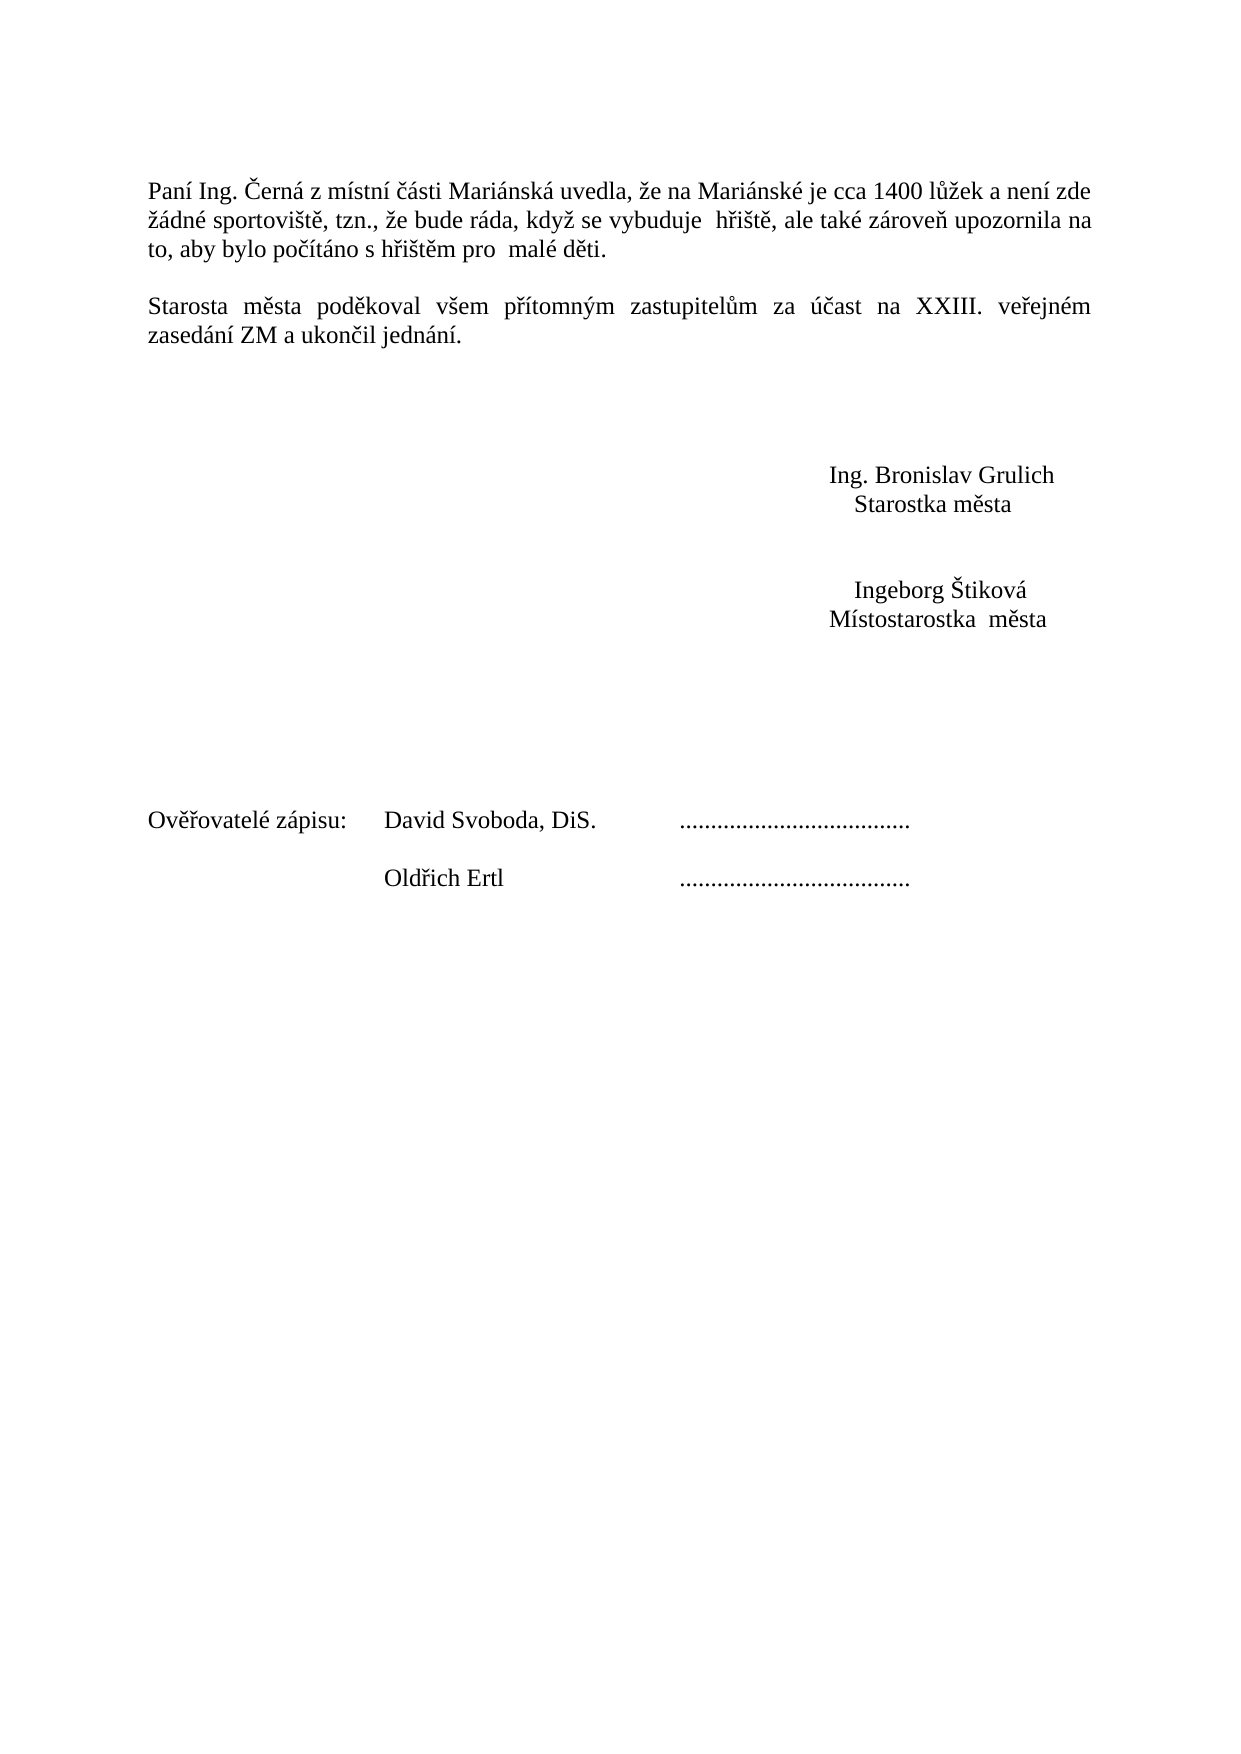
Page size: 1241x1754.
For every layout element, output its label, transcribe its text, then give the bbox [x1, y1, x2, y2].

text Oldřich Ertl ..................................... [148, 863, 1093, 891]
text Místostarostka města [148, 604, 1093, 633]
text Starosta města poděkoval všem přítomným zastupitelům za účast na XXIII. veřejném zasedání ZM a ukončil jednání. [148, 291, 1093, 349]
text žádné sportoviště, tzn., že bude ráda, když se vybuduje hřiště, ale také zároveň upozornila na to, aby bylo počítáno s hřištěm pro malé děti. [148, 205, 1093, 263]
text Paní Ing. Černá z místní části Mariánská uvedla, že na Mariánské je cca 1400 lůžek a není zde [148, 176, 1093, 205]
text Ing. Bronislav Grulich [148, 460, 1093, 489]
text Ingeborg Štiková [148, 575, 1093, 604]
text Starostka města [148, 489, 1093, 518]
text Ověřovatelé zápisu: David Svoboda, DiS. ..................................... [148, 805, 1093, 834]
